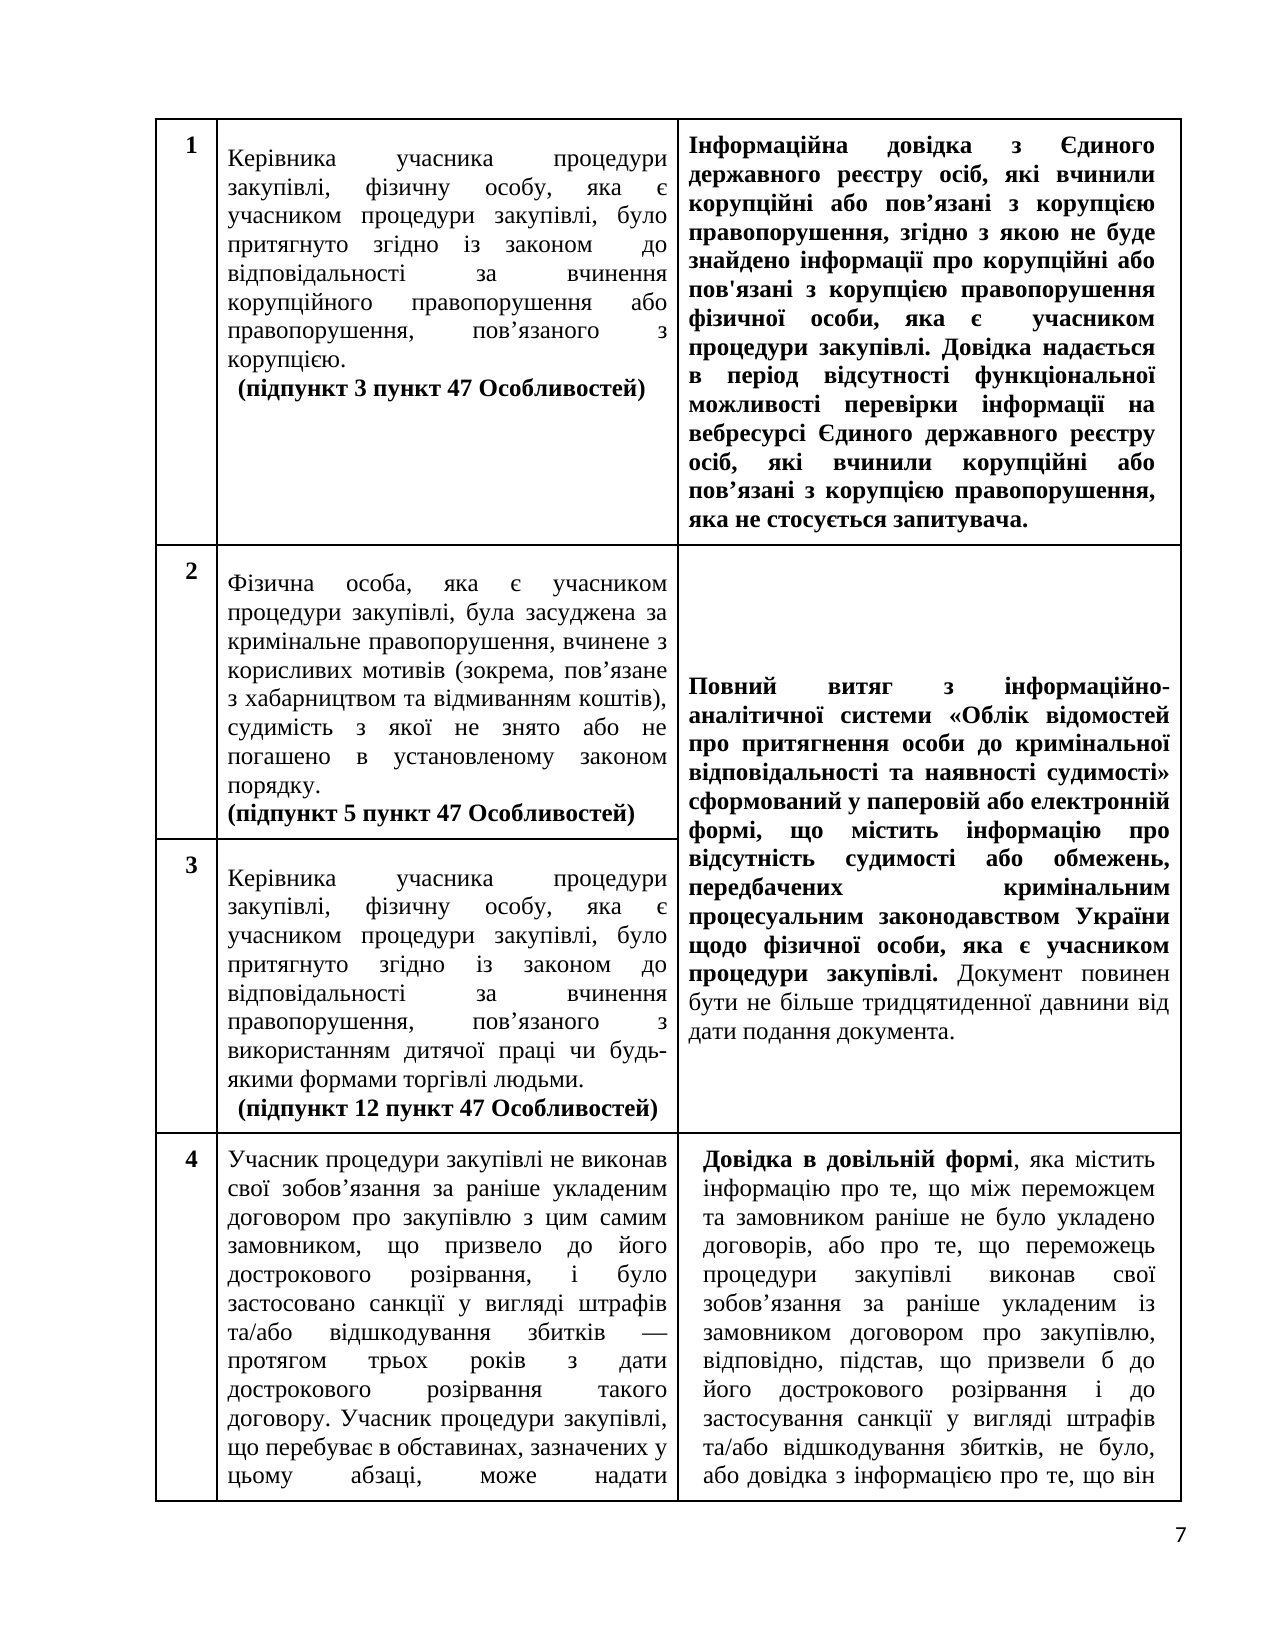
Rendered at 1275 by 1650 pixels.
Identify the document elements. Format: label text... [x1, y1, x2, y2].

table_cell Фізична особа, яка є учасником процедури закупівлі, була засуджена за кримінальне правопорушення, вчинене з корисливих мотивів (зокрема, пов’язане з хабарництвом та відмиванням коштів), судимість з якої не знято або не погашено в установленому законом порядку. (підпункт 5 пункт 47 Особливостей) [218, 546, 677, 838]
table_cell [218, 1134, 677, 1500]
table_cell 1 [157, 120, 216, 543]
table_cell Інформаційна довідка з Єдиного державного реєстру осіб, які вчинили корупційні або пов’язані з корупцією правопорушення, згідно з якою не буде знайдено інформації про корупційні або пов'язані з корупцією правопорушення фізичної особи, яка є учасником процедури закупівлі. Довідка надається в період відсутності функціональної можливості перевірки інформації на вебресурсі Єдиного державного реєстру осіб, які вчинили корупційні або пов’язані з корупцією правопорушення, яка не стосується запитувача. [679, 120, 1180, 543]
table_cell 4 [157, 1134, 216, 1500]
table_cell Керівника учасника процедури закупівлі, фізичну особу, яка є учасником процедури закупівлі, було притягнуто згідно із законом до відповідальності за вчинення правопорушення, пов’язаного з використанням дитячої праці чи будь-якими формами торгівлі людьми. (підпункт 12 пункт 47 Особливостей) [218, 840, 677, 1132]
table_cell Повний витяг з інформаційно-аналітичної системи «Облік відомостей про притягнення особи до кримінальної відповідальності та наявності судимості» сформований у паперовій або електронній формі, що містить інформацію про відсутність судимості або обмежень, передбачених кримінальним процесуальним законодавством України щодо фізичної особи, яка є учасником процедури закупівлі. Документ повинен бути не більше тридцятиденної давнини від дати подання документа. [679, 546, 1180, 1132]
table_cell 3 [157, 840, 216, 1132]
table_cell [679, 1134, 1180, 1500]
table_cell Керівника учасника процедури закупівлі, фізичну особу, яка є учасником процедури закупівлі, було притягнуто згідно із законом до відповідальності за вчинення корупційного правопорушення або правопорушення, пов’язаного з корупцією. (підпункт 3 пункт 47 Особливостей) [218, 120, 677, 543]
table_cell 2 [157, 546, 216, 838]
